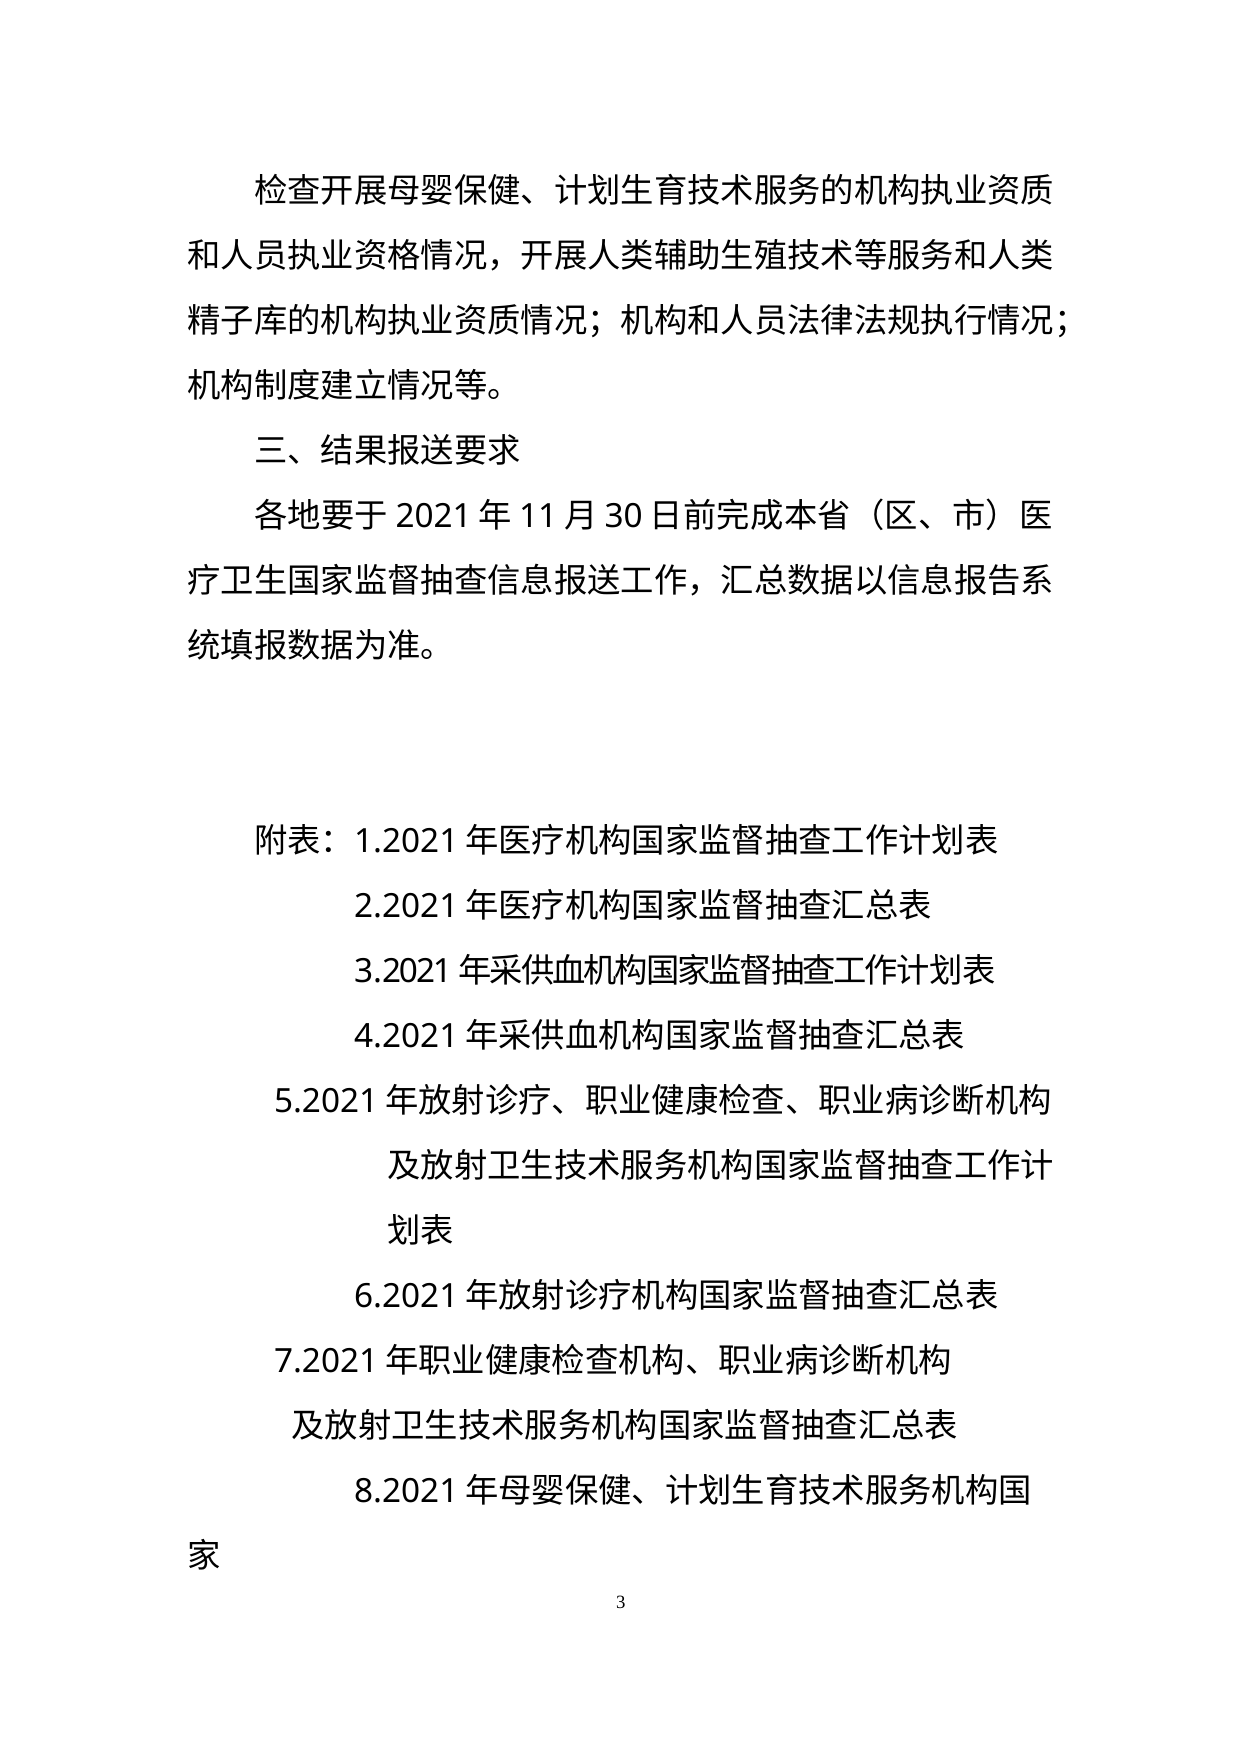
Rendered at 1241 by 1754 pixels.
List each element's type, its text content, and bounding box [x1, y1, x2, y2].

text 检查开展母婴保健、计划生育技术服务的机构执业资质和人员执业资格情况，开展人类辅助生殖技术等服务和人类精子库的机构执业资质情况；机构和人员法律法规执行情况；机构制度建立情况等。 [187, 155, 1054, 415]
text 2.2021年医疗机构国家监督抽查汇总表 [187, 870, 1054, 935]
text 7.2021年职业健康检查机构、职业病诊断机构 [187, 1325, 1054, 1390]
text 附表：1.2021年医疗机构国家监督抽查工作计划表 [187, 805, 1054, 870]
text 4.2021年采供血机构国家监督抽查汇总表 [187, 1000, 1054, 1065]
text 三、结果报送要求 [187, 415, 1054, 480]
text 及放射卫生技术服务机构国家监督抽查汇总表 [187, 1390, 1054, 1455]
text 5.2021年放射诊疗、职业健康检查、职业病诊断机构及放射卫生技术服务机构国家监督抽查工作计划表 [187, 1065, 1054, 1260]
text 各地要于2021年11月30日前完成本省（区、市）医疗卫生国家监督抽查信息报送工作，汇总数据以信息报告系统填报数据为准。 [187, 480, 1054, 675]
list 8.2021年母婴保健、计划生育技术服务机构国家 [187, 1455, 1054, 1585]
text 6.2021年放射诊疗机构国家监督抽查汇总表 [187, 1260, 1054, 1325]
text 3.2021年采供血机构国家监督抽查工作计划表 [187, 935, 1054, 1000]
